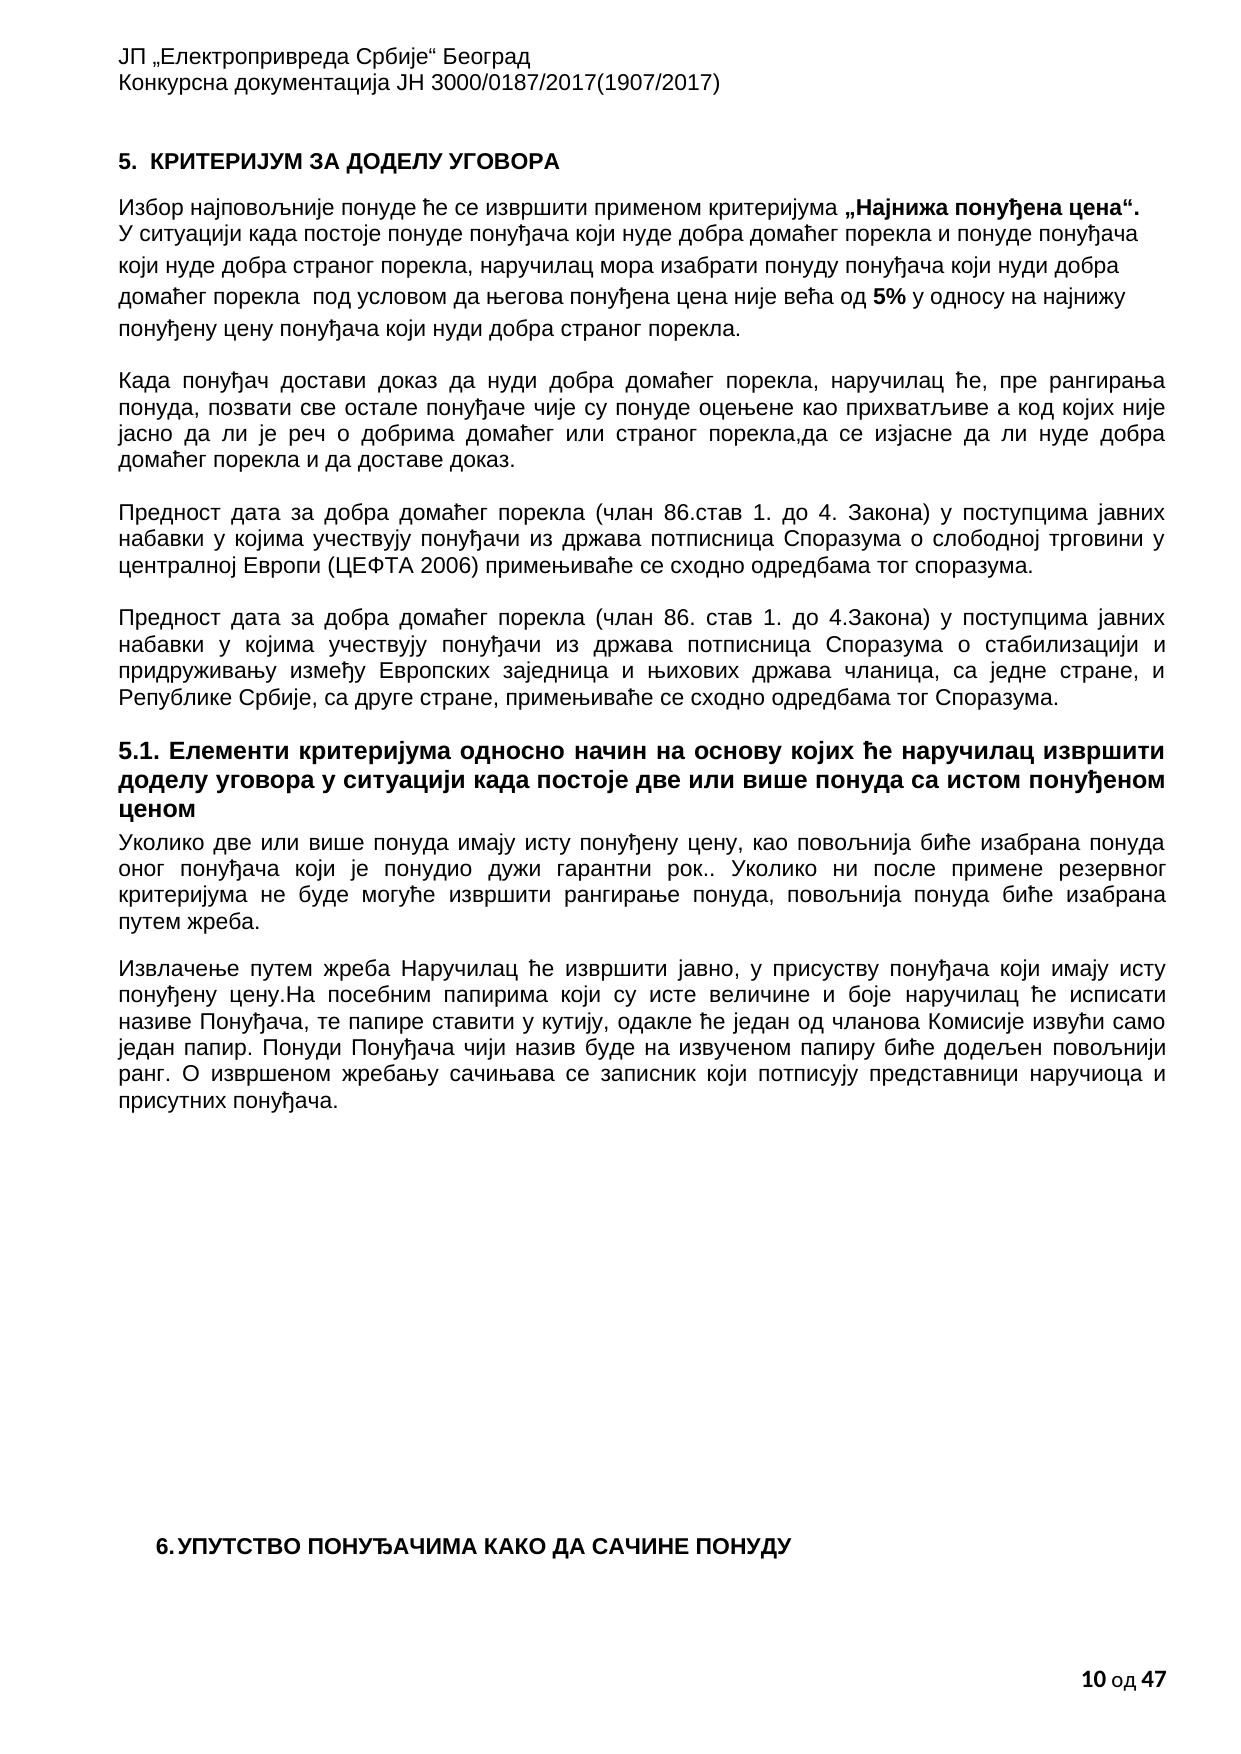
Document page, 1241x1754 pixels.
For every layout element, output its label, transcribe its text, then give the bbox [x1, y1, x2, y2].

text 5.1. Елементи критеријума односно начин на основу којих ће наручилац извршити доделу уговора у ситуацији када постоје две или више понуда са истом понуђеном ценом [118, 736, 1166, 822]
text Уколико две или више понуда имају исту понуђену цену, као повољнија биће изабрана понуда оног понуђача који је понудио дужи гарантни рок.. Уколико ни после примене резервног критеријума не буде могуће извршити рангирање понуда, повољнија понуда биће изабрана путем жреба. [118, 829, 1166, 934]
text Предност дата за добра домаћег порекла (члан 86.став 1. до 4. Закона) у поступцима јавних набавки у којима учествују понуђачи из држава потписница Споразума о слободној трговини у централној Европи (ЦЕФТА 2006) примењиваће се сходно одредбама тог споразума. [118, 499, 1166, 578]
list УПУТСТВО ПОНУЂАЧИМА КАКО ДА САЧИНЕ ПОНУДУ [156, 1533, 1166, 1559]
text Избор најповољније понуде ће се извршити применом критеријума „Најнижа понуђена цена“. [118, 194, 1166, 220]
text Извлачење путем жреба Наручилац ће извршити јавно, у присуству понуђача који имају исту понуђену цену.На посебним папирима који су исте величине и боје наручилац ће исписати називе Понуђача, те папире ставити у кутију, одакле ће један од чланова Комисије извући само један папир. Понуди Понуђача чији назив буде на извученом папиру биће додељен повољнији ранг. О извршеном жребању сачињава се записник који потписују представници наручиоца и присутних понуђача. [118, 955, 1166, 1113]
text 5. КРИТЕРИЈУМ ЗА ДОДЕЛУ УГОВОРА [118, 148, 1166, 174]
text Предност дата за добра домаћег порекла (члан 86. став 1. до 4.Закона) у поступцима јавних набавки у којима учествују понуђачи из држава потписница Споразума о стабилизацији и придруживању између Европских заједница и њихових држава чланица, са једне стране, и Републике Србије, са друге стране, примењиваће се сходно одредбама тог Споразума. [118, 604, 1166, 710]
text У ситуацији када постоје понуде понуђача који нуде добра домаћег порекла и понуде понуђача који нуде добра страног порекла, наручилац мора изабрати понуду понуђача који нуди добра домаћег порекла под условом да његова понуђена цена није већа од 5% у односу на нaјнижу понуђену цену понуђача који нуди добра страног порекла. [118, 220, 1166, 341]
text Када понуђач достави доказ да нуди добра домаћег порекла, наручилац ће, пре рангирања понуда, позвати све остале понуђаче чије су понуде оцењене као прихватљиве а код којих није јасно да ли је реч о добрима домаћег или страног порекла,да се изјасне да ли нуде добра домаћег порекла и да доставе доказ. [118, 367, 1166, 473]
